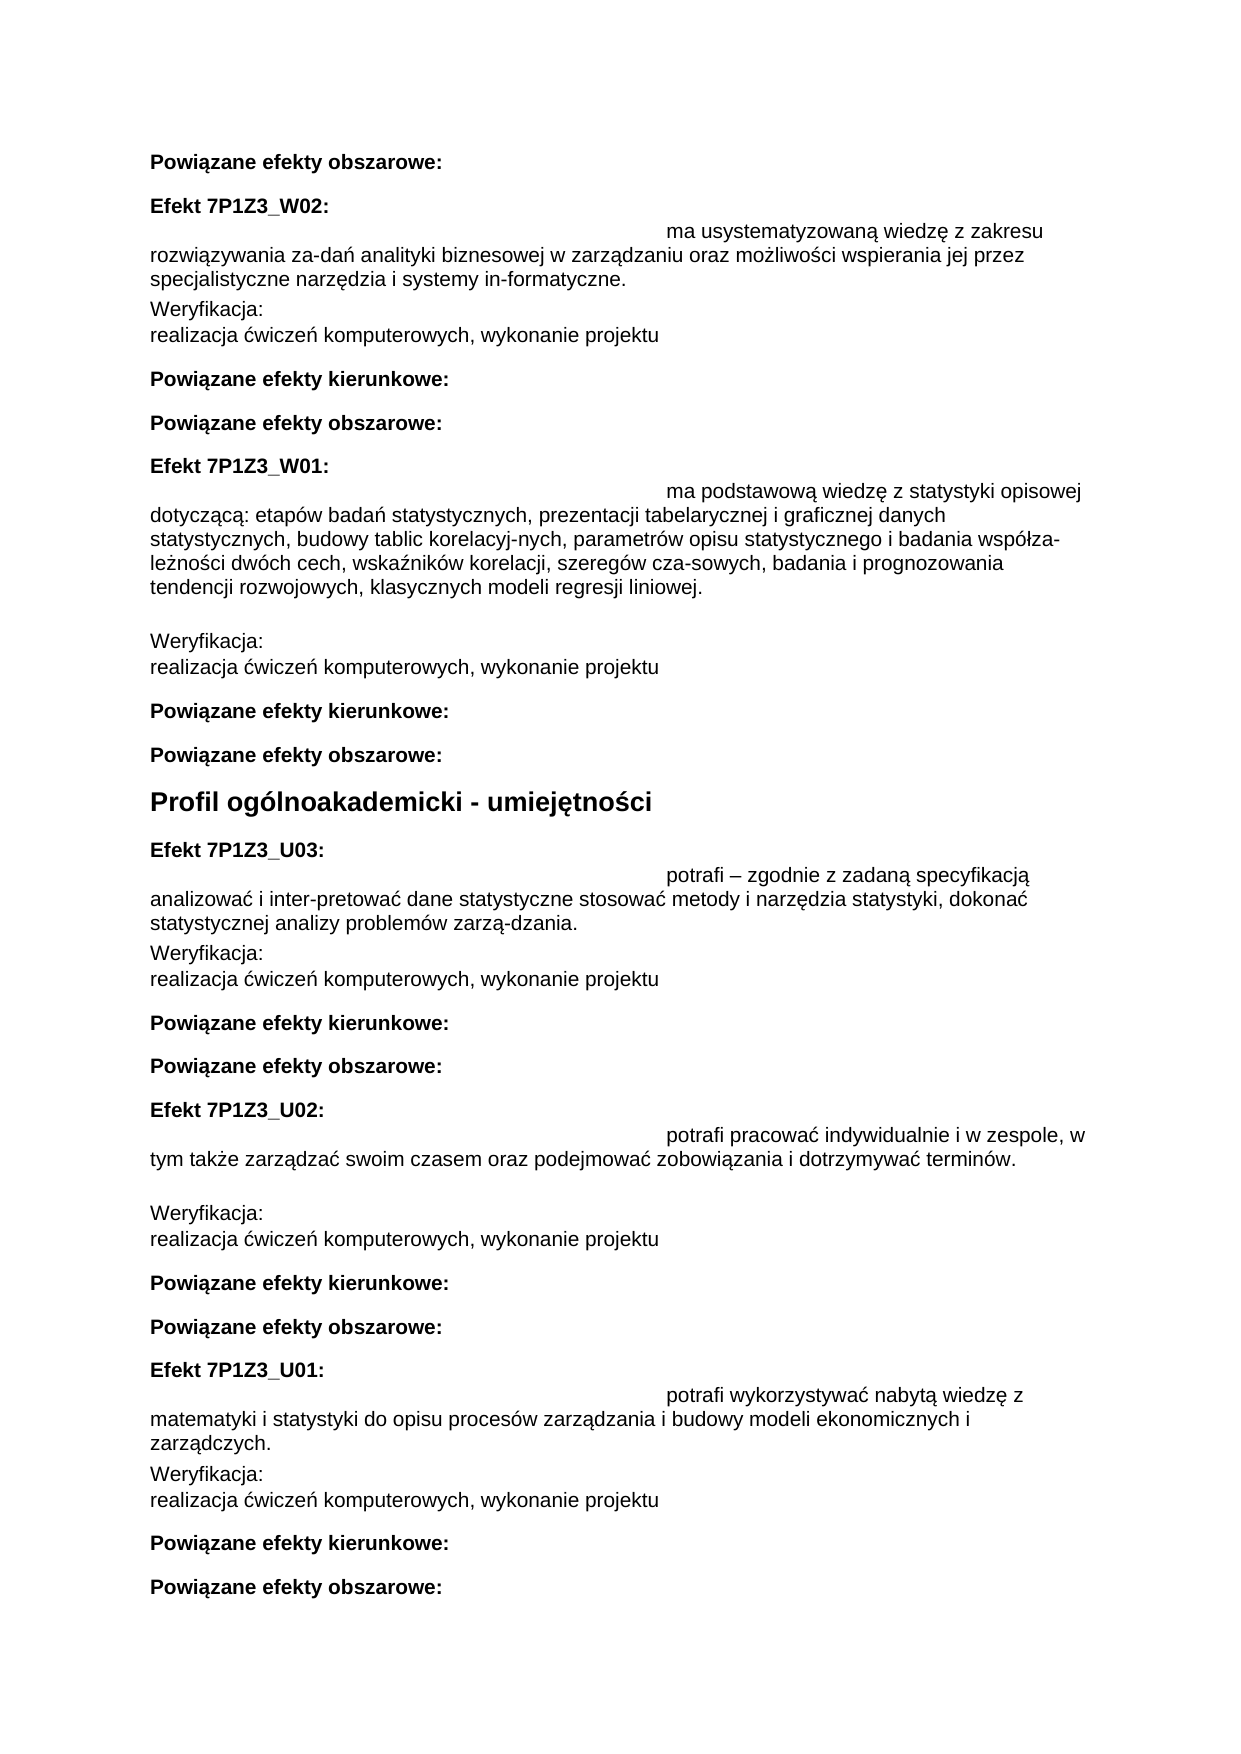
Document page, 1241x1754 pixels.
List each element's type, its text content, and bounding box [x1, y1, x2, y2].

text potrafi – zgodnie z zadaną specyfikacją analizować i inter-pretować dane statystyczne stosować metody i narzędzia statystyki, dokonać statystycznej analizy problemów zarzą-dzania. [150, 862, 1090, 934]
text ma usystematyzowaną wiedzę z zakresu rozwiązywania za-dań analityki biznesowej w zarządzaniu oraz możliwości wspierania jej przez specjalistyczne narzędzia i systemy in-formatyczne. [150, 219, 1090, 291]
text Powiązane efekty kierunkowe: [150, 699, 1090, 723]
text Powiązane efekty kierunkowe: [150, 1531, 1090, 1555]
text Powiązane efekty kierunkowe: [150, 1010, 1090, 1034]
text potrafi wykorzystywać nabytą wiedzę z matematyki i statystyki do opisu procesów zarządzania i budowy modeli ekonomicznych i zarządczych. [150, 1383, 1090, 1455]
text realizacja ćwiczeń komputerowych, wykonanie projektu [150, 655, 1090, 679]
text Powiązane efekty obszarowe: [150, 1314, 1090, 1338]
text Powiązane efekty kierunkowe: [150, 1271, 1090, 1295]
text Powiązane efekty obszarowe: [150, 1054, 1090, 1078]
text Efekt 7P1Z3_W02: [150, 194, 1090, 218]
text Weryfikacja: [150, 941, 1090, 964]
text Weryfikacja: [150, 1201, 1090, 1225]
text Powiązane efekty obszarowe: [150, 150, 1090, 174]
text realizacja ćwiczeń komputerowych, wykonanie projektu [150, 323, 1090, 347]
text realizacja ćwiczeń komputerowych, wykonanie projektu [150, 967, 1090, 991]
text realizacja ćwiczeń komputerowych, wykonanie projektu [150, 1487, 1090, 1511]
text Powiązane efekty obszarowe: [150, 410, 1090, 434]
text Powiązane efekty kierunkowe: [150, 367, 1090, 391]
text Powiązane efekty obszarowe: [150, 743, 1090, 767]
text Weryfikacja: [150, 1461, 1090, 1485]
text Efekt 7P1Z3_W01: [150, 454, 1090, 478]
text realizacja ćwiczeń komputerowych, wykonanie projektu [150, 1227, 1090, 1251]
text potrafi pracować indywidualnie i w zespole, w tym także zarządzać swoim czasem oraz podejmować zobowiązania i dotrzymywać terminów. [150, 1123, 1090, 1195]
text Weryfikacja: [150, 297, 1090, 321]
text Powiązane efekty obszarowe: [150, 1575, 1090, 1599]
text Weryfikacja: [150, 629, 1090, 653]
subtitle Profil ogólnoakademicki - umiejętności [150, 786, 1090, 818]
text ma podstawową wiedzę z statystyki opisowej dotyczącą: etapów badań statystycznych, prezentacji tabelarycznej i graficznej danych statystycznych, budowy tablic korelacyj-nych, parametrów opisu statystycznego i badania współza-leżności dwóch cech, wskaźników korelacji, szeregów cza-sowych, badania i prognozowania tendencji rozwojowych, klasycznych modeli regresji liniowej. [150, 479, 1090, 623]
text Efekt 7P1Z3_U03: [150, 837, 1090, 861]
text Efekt 7P1Z3_U01: [150, 1358, 1090, 1382]
text Efekt 7P1Z3_U02: [150, 1098, 1090, 1122]
